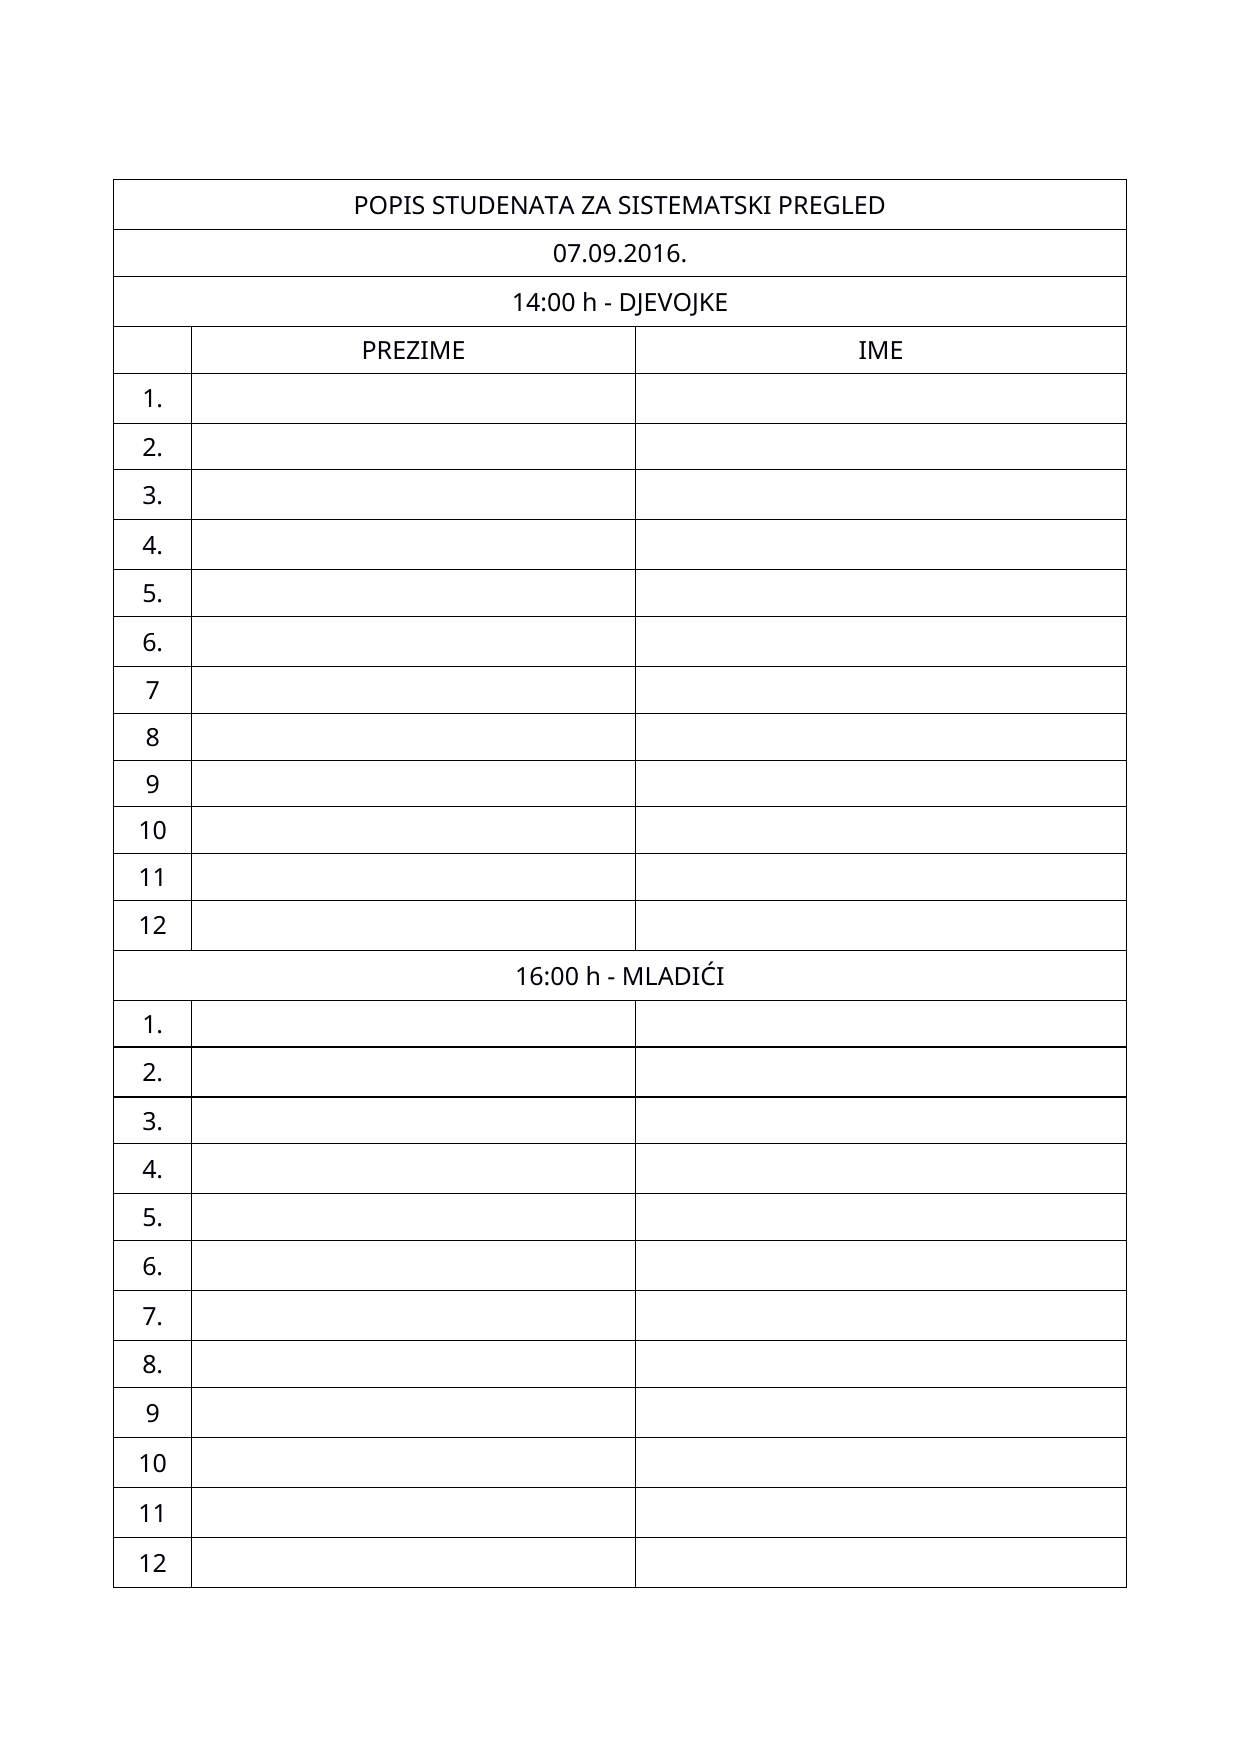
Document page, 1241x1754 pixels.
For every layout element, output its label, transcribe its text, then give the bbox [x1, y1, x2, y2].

table_cell 14:00 h - DJEVOJKE [114, 277, 1126, 326]
table_cell 6. [114, 1241, 191, 1290]
table_cell [192, 1341, 635, 1387]
table_cell [192, 374, 635, 422]
table_cell [192, 1488, 635, 1537]
table_cell [192, 470, 635, 519]
table_cell [636, 570, 1126, 616]
table_cell 16:00 h - MLADIĆI [114, 951, 1126, 1000]
table_cell [192, 901, 635, 949]
table_cell [636, 1144, 1126, 1193]
table_cell [192, 1098, 635, 1143]
table_cell 12 [114, 1538, 191, 1587]
table_cell [192, 1194, 635, 1240]
table_cell [636, 520, 1126, 569]
table_cell [192, 854, 635, 899]
table_cell [636, 1388, 1126, 1437]
table_cell [192, 1144, 635, 1193]
table_cell [192, 1291, 635, 1340]
table_cell [192, 1388, 635, 1437]
table_cell 2. [114, 1048, 191, 1096]
table_cell [192, 1438, 635, 1487]
table_cell [636, 1048, 1126, 1096]
table_cell [192, 761, 635, 806]
table_cell [636, 714, 1126, 759]
table_cell 5. [114, 1194, 191, 1240]
table_cell [192, 1001, 635, 1046]
table_cell [192, 1538, 635, 1587]
table_cell [636, 1241, 1126, 1290]
table_cell 9 [114, 1388, 191, 1437]
table_cell [636, 1341, 1126, 1387]
table_cell 5. [114, 570, 191, 616]
table_cell [636, 854, 1126, 899]
table_header POPIS STUDENATA ZA SISTEMATSKI PREGLED [114, 180, 1126, 229]
table_cell [192, 714, 635, 759]
table_cell [636, 374, 1126, 422]
table_cell 07.09.2016. [114, 230, 1126, 276]
table_cell 8 [114, 714, 191, 759]
table_cell [636, 1194, 1126, 1240]
table_cell 2. [114, 424, 191, 469]
table_cell 10 [114, 1438, 191, 1487]
table_cell 1. [114, 374, 191, 422]
table_cell [192, 570, 635, 616]
table_cell [192, 667, 635, 713]
table_cell 3. [114, 1098, 191, 1143]
table_cell [636, 807, 1126, 853]
table_cell [636, 617, 1126, 666]
table_cell 9 [114, 761, 191, 806]
table_cell [636, 761, 1126, 806]
table_cell [192, 617, 635, 666]
table_cell 10 [114, 807, 191, 853]
table_cell [192, 1241, 635, 1290]
table_cell 6. [114, 617, 191, 666]
table_cell [636, 1538, 1126, 1587]
table_cell [636, 667, 1126, 713]
table_cell [114, 327, 191, 372]
table_cell PREZIME [192, 327, 635, 372]
table_cell 7. [114, 1291, 191, 1340]
table_cell 8. [114, 1341, 191, 1387]
table_cell 4. [114, 520, 191, 569]
table_cell [636, 901, 1126, 949]
table_cell IME [636, 327, 1126, 372]
table_cell 11 [114, 854, 191, 899]
table_cell [192, 520, 635, 569]
table_cell [192, 807, 635, 853]
table_cell 11 [114, 1488, 191, 1537]
table_cell [636, 1291, 1126, 1340]
table_cell [636, 1438, 1126, 1487]
table_cell [636, 1098, 1126, 1143]
table_cell [636, 1488, 1126, 1537]
table_cell 12 [114, 901, 191, 949]
table_cell [636, 470, 1126, 519]
table_cell 1. [114, 1001, 191, 1046]
table_cell 3. [114, 470, 191, 519]
table_cell [192, 1048, 635, 1096]
table_cell [636, 1001, 1126, 1046]
table_cell [636, 424, 1126, 469]
table_cell [192, 424, 635, 469]
table_cell 7 [114, 667, 191, 713]
table_cell 4. [114, 1144, 191, 1193]
